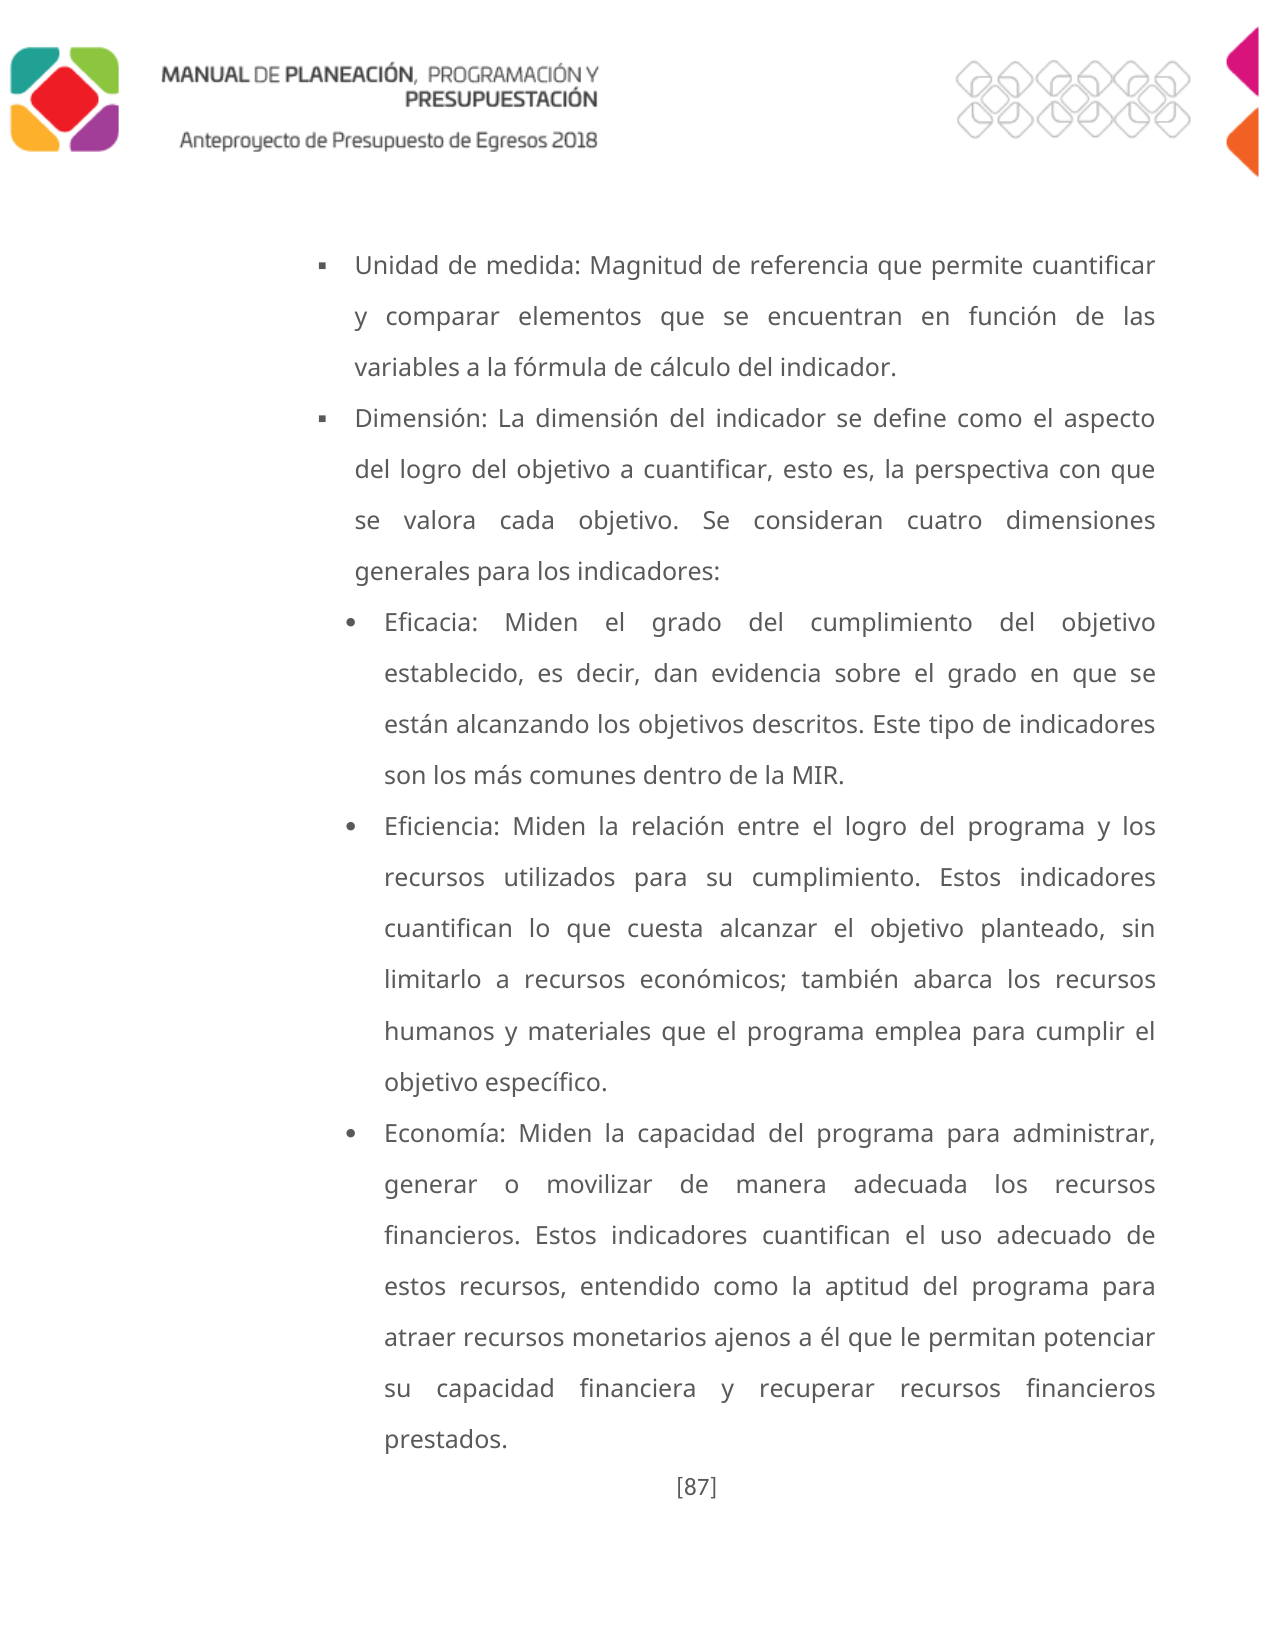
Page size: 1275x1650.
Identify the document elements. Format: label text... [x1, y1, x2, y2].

list Economía: Miden la capacidad del programa para administrar, generar o movilizar de manera adecuada los recursos financieros. Estos indicadores cuantifican el uso adecuado de estos recursos, entendido como la aptitud del programa para atraer recursos monetarios ajenos a él que le permitan potenciar su capacidad financiera y recuperar recursos financieros prestados. [346, 1115, 1157, 1456]
list Unidad de medida: Magnitud de referencia que permite cuantificar y comparar elementos que se encuentran en función de las variables a la fórmula de cálculo del indicador. [317, 247, 1157, 384]
list Dimensión: La dimensión del indicador se define como el aspecto del logro del objetivo a cuantificar, esto es, la perspectiva con que se valora cada objetivo. Se consideran cuatro dimensiones generales para los indicadores: [317, 401, 1157, 588]
list Eficiencia: Miden la relación entre el logro del programa y los recursos utilizados para su cumplimiento. Estos indicadores cuantifican lo que cuesta alcanzar el objetivo planteado, sin limitarlo a recursos económicos; también abarca los recursos humanos y materiales que el programa emplea para cumplir el objetivo específico. [346, 809, 1157, 1098]
picture [1, 14, 1265, 193]
list Eficacia: Miden el grado del cumplimiento del objetivo establecido, es decir, dan evidencia sobre el grado en que se están alcanzando los objetivos descritos. Este tipo de indicadores son los más comunes dentro de la MIR. [346, 605, 1157, 792]
